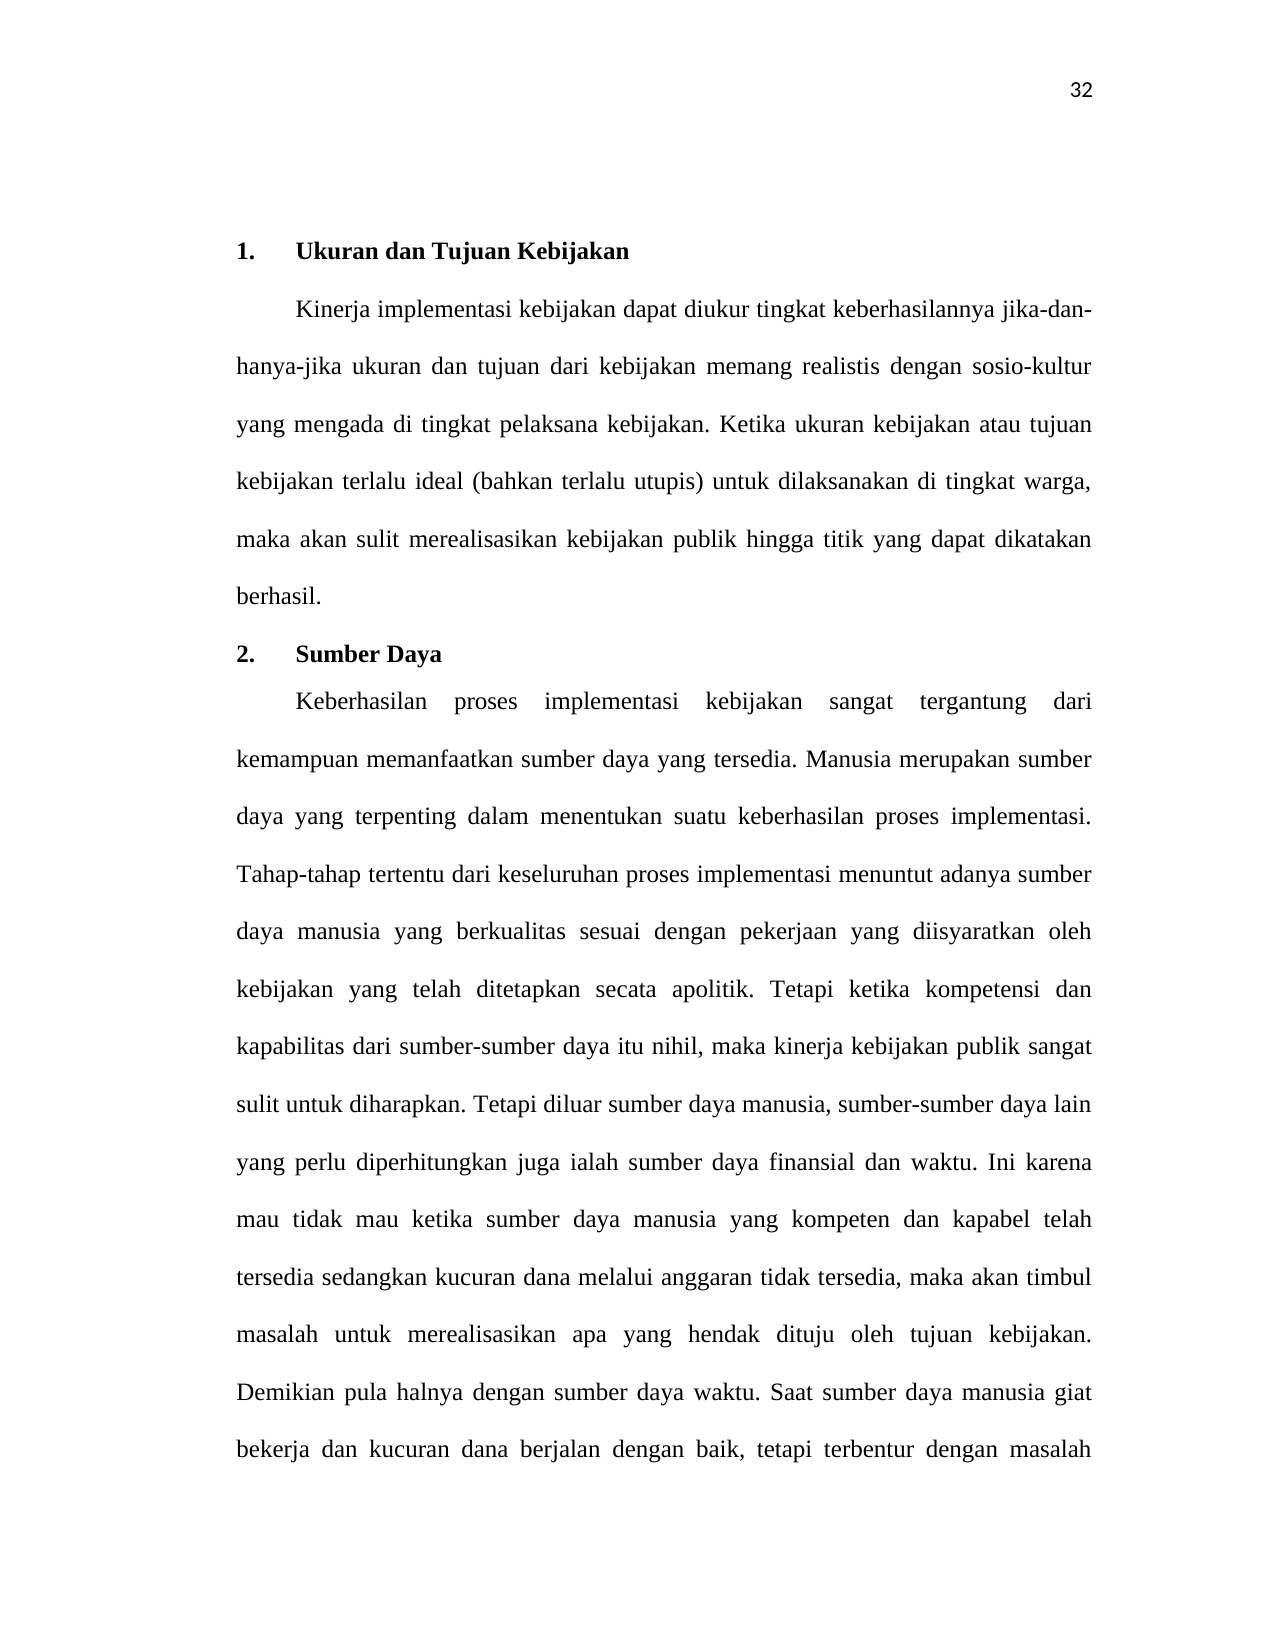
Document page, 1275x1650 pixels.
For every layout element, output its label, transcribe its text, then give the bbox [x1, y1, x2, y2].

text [236, 686, 1093, 1463]
list Sumber Daya [236, 639, 1093, 667]
text Kinerja implementasi kebijakan dapat diukur tingkat keberhasilannya jika-dan-hanya-jika ukuran dan tujuan dari kebijakan memang realistis dengan sosio-kultur yang mengada di tingkat pelaksana kebijakan. Ketika ukuran kebijakan atau tujuan kebijakan terlalu ideal (bahkan terlalu utupis) untuk dilaksanakan di tingkat warga, maka akan sulit merealisasikan kebijakan publik hingga titik yang dapat dikatakan berhasil. [236, 294, 1093, 610]
text 1. Ukuran dan Tujuan Kebijakan [236, 236, 1093, 265]
